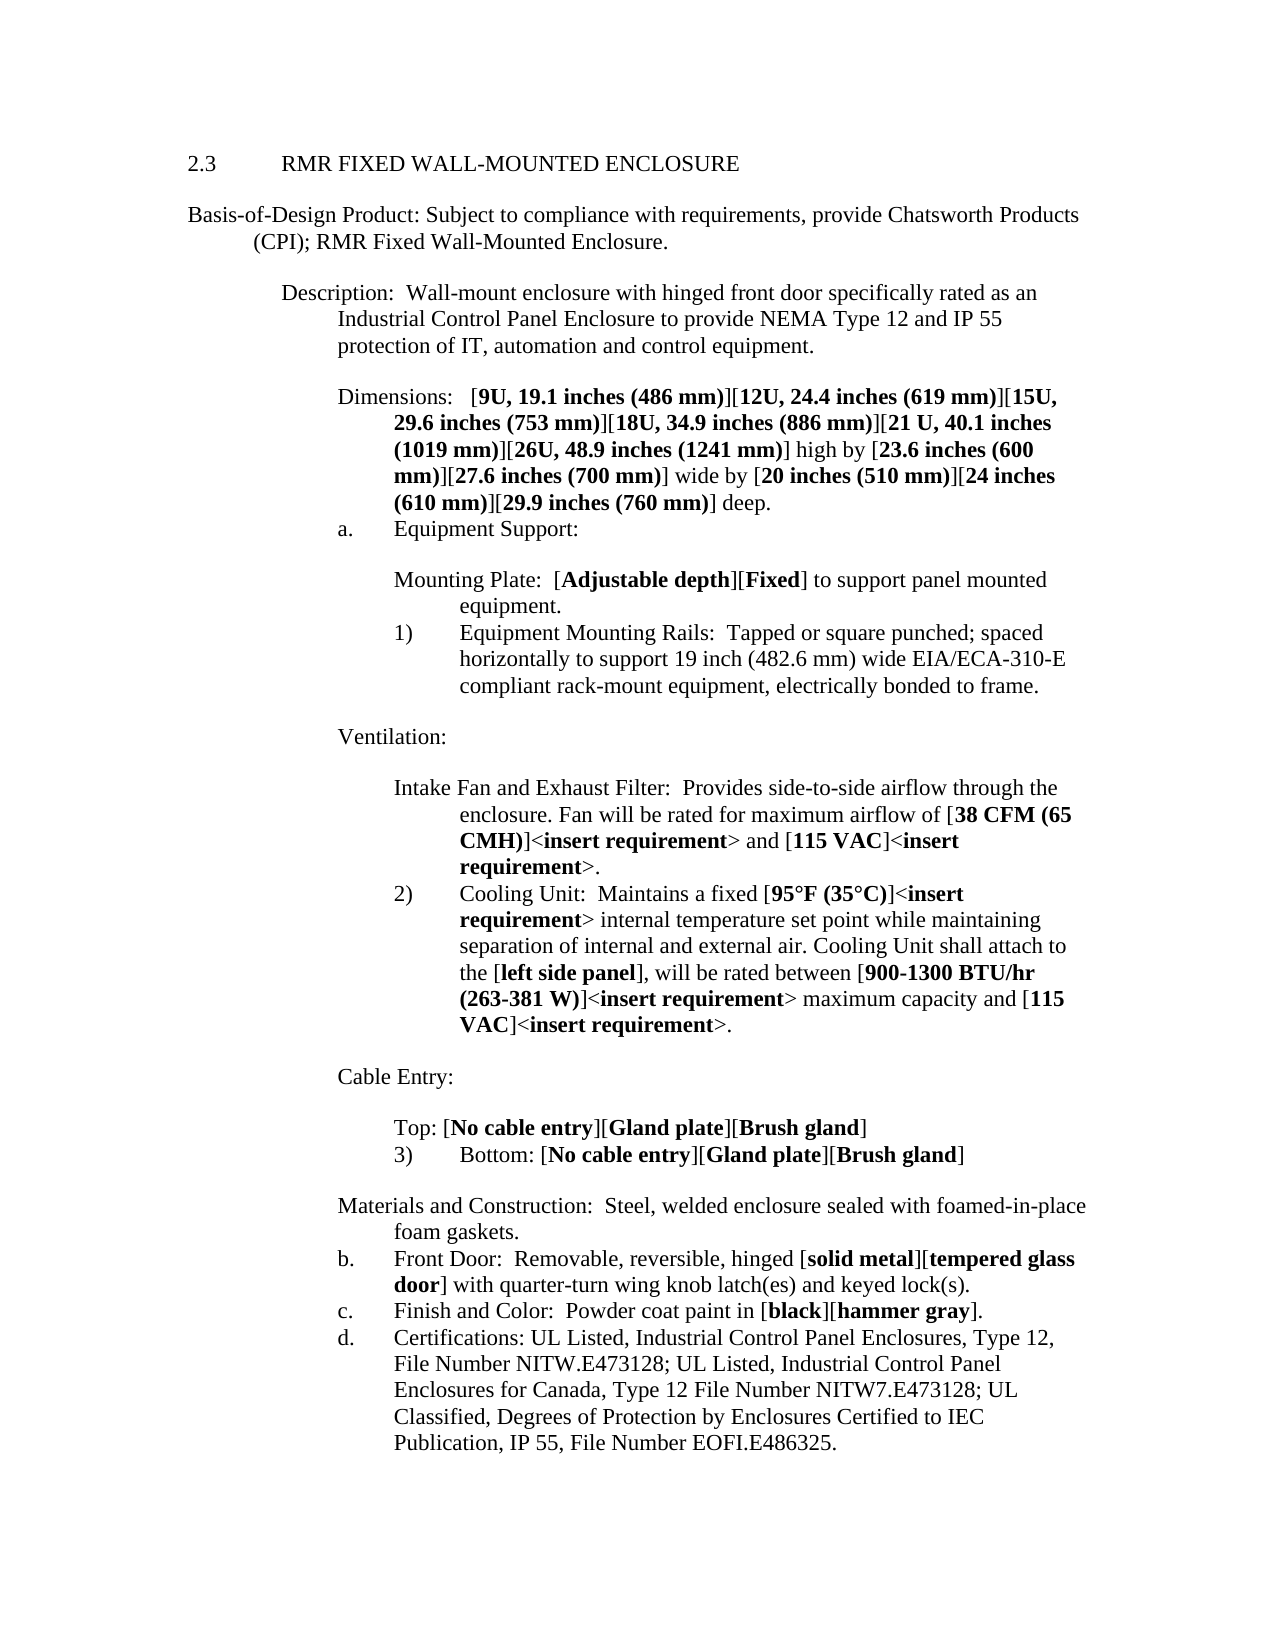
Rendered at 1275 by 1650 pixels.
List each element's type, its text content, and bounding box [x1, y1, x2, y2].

text Dimensions: [9U, 19.1 inches (486 mm)][12U, 24.4 inches (619 mm)][15U, 29.6 inches (753 mm)][18U, 34.9 inches (886 mm)][21 U, 40.1 inches (1019 mm)][26U, 48.9 inches (1241 mm)] high by [23.6 inches (600 mm)][27.6 inches (700 mm)] wide by [20 inches (510 mm)][24 inches (610 mm)][29.9 inches (760 mm)] deep. [337, 383, 1087, 515]
text Front Door: Removable, reversible, hinged [solid metal][tempered glass door] with quarter-turn wing knob latch(es) and keyed lock(s). [337, 1245, 1087, 1297]
text Equipment Mounting Rails: Tapped or square punched; spaced horizontally to support 19 inch (482.6 mm) wide EIA/ECA-310-E compliant rack-mount equipment, electrically bonded to frame. [394, 619, 1087, 698]
text Bottom: [No cable entry][Gland plate][Brush gland] [394, 1141, 1087, 1167]
text Ventilation: [337, 723, 1087, 749]
text Description: Wall-mount enclosure with hinged front door specifically rated as an Industrial Control Panel Enclosure to provide NEMA Type 12 and IP 55 protection of IT, automation and control equipment. [281, 279, 1087, 358]
text Certifications: UL Listed, Industrial Control Panel Enclosures, Type 12, File Number NITW.E473128; UL Listed, Industrial Control Panel Enclosures for Canada, Type 12 File Number NITW7.E473128; UL Classified, Degrees of Protection by Enclosures Certified to IEC Publication, IP 55, File Number EOFI.E486325. [337, 1324, 1087, 1456]
text Intake Fan and Exhaust Filter: Provides side-to-side airflow through the enclosure. Fan will be rated for maximum airflow of [38 CFM (65 CMH)]<insert requirement> and [115 VAC]<insert requirement>. [394, 774, 1087, 880]
text Cable Entry: [337, 1063, 1087, 1089]
text Cooling Unit: Maintains a fixed [95°F (35°C)]<insert requirement> internal temperature set point while maintaining separation of internal and external air. Cooling Unit shall attach to the [left side panel], will be rated between [900-1300 BTU/hr (263-381 W)]<insert requirement> maximum capacity and [115 VAC]<insert requirement>. [394, 880, 1087, 1038]
text Finish and Color: Powder coat paint in [black][hammer gray]. [337, 1297, 1087, 1324]
text Basis-of-Design Product: Subject to compliance with requirements, provide Chatsworth Products (CPI); RMR Fixed Wall-Mounted Enclosure. [187, 201, 1087, 254]
text RMR FIXED WALL-MOUNTED ENCLOSURE [187, 150, 1087, 176]
text Materials and Construction: Steel, welded enclosure sealed with foamed-in-place foam gaskets. [337, 1192, 1087, 1245]
text Top: [No cable entry][Gland plate][Brush gland] [394, 1114, 1087, 1141]
text Mounting Plate: [Adjustable depth][Fixed] to support panel mounted equipment. [394, 566, 1087, 619]
text Equipment Support: [337, 515, 1087, 541]
